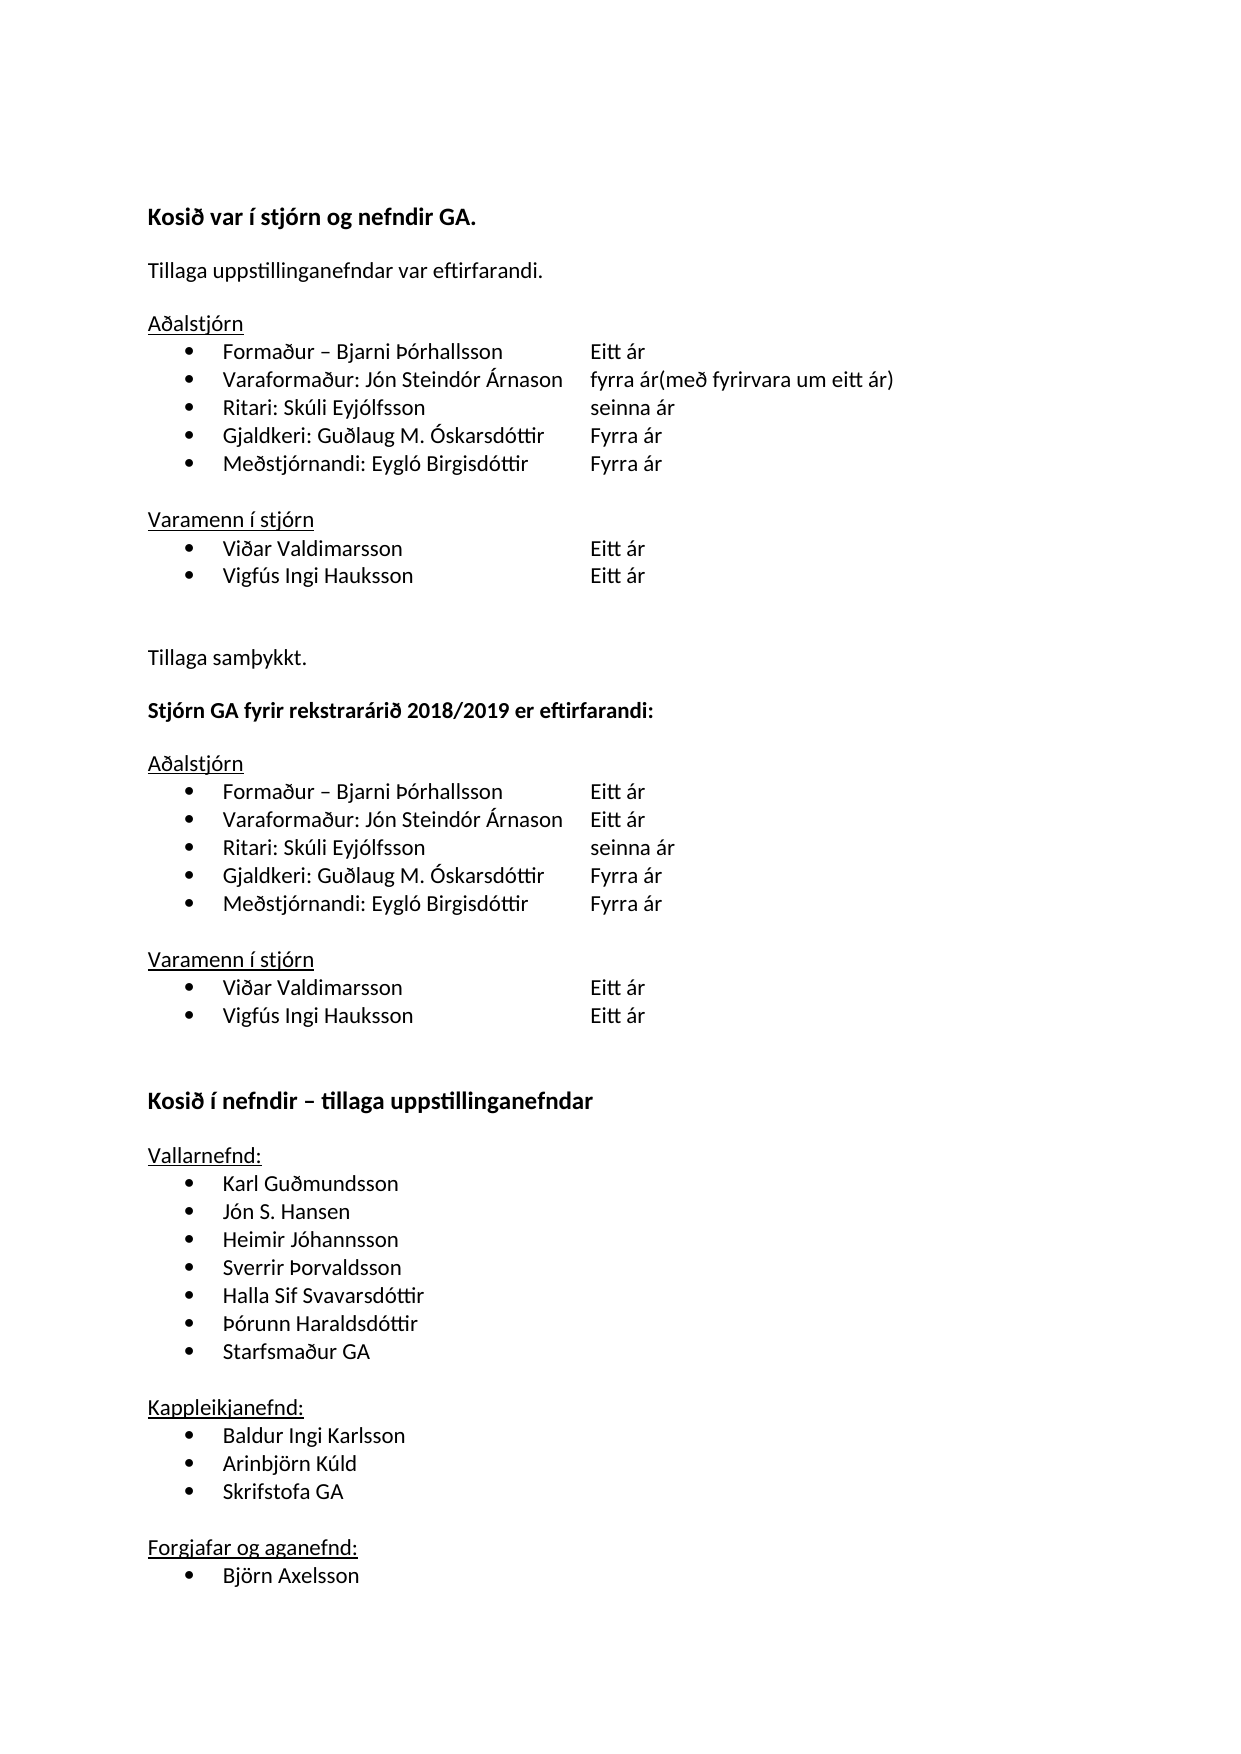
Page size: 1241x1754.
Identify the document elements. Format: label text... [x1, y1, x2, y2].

list Skrifstofa GA [185, 1477, 1093, 1505]
list Karl Guðmundsson [185, 1169, 1093, 1197]
text Kosið í nefndir – tillaga uppstillinganefndar [148, 1085, 1093, 1116]
text Stjórn GA fyrir rekstrarárið 2018/2019 er eftirfarandi: [148, 696, 1093, 724]
text Varamenn í stjórn [148, 945, 1093, 973]
list Vigfús Ingi Hauksson Eitt ár [185, 562, 1093, 590]
text Vallarnefnd: [148, 1141, 1093, 1169]
text Forgjafar og aganefnd: [148, 1533, 1093, 1561]
list Björn Axelsson [185, 1561, 1093, 1589]
list Heimir Jóhannsson [185, 1225, 1093, 1253]
list Varaformaður: Jón Steindór Árnason Eitt ár [185, 805, 1093, 833]
text Tillaga samþykkt. [148, 643, 1093, 671]
list Gjaldkeri: Guðlaug M. Óskarsdóttir Fyrra ár [185, 422, 1093, 449]
list Þórunn Haraldsdóttir [185, 1309, 1093, 1337]
list Jón S. Hansen [185, 1197, 1093, 1225]
list Varaformaður: Jón Steindór Árnason fyrra ár(með fyrirvara um eitt ár) [185, 366, 1093, 393]
list Baldur Ingi Karlsson [185, 1421, 1093, 1449]
text Tillaga uppstillinganefndar var eftirfarandi. [148, 256, 1093, 284]
text Aðalstjórn [148, 309, 1093, 337]
list Meðstjórnandi: Eygló Birgisdóttir Fyrra ár [185, 449, 1093, 478]
list Arinbjörn Kúld [185, 1449, 1093, 1477]
list Vigfús Ingi Hauksson Eitt ár [185, 1001, 1093, 1029]
text Kosið var í stjórn og nefndir GA. [148, 201, 1093, 231]
list Formaður – Bjarni Þórhallsson Eitt ár [185, 777, 1093, 805]
list Viðar Valdimarsson Eitt ár [185, 973, 1093, 1001]
text Varamenn í stjórn [148, 506, 1093, 534]
text Kappleikjanefnd: [148, 1393, 1093, 1421]
list Sverrir Þorvaldsson [185, 1253, 1093, 1281]
list Gjaldkeri: Guðlaug M. Óskarsdóttir Fyrra ár [185, 861, 1093, 889]
list Meðstjórnandi: Eygló Birgisdóttir Fyrra ár [185, 889, 1093, 917]
list Viðar Valdimarsson Eitt ár [185, 534, 1093, 562]
list Halla Sif Svavarsdóttir [185, 1281, 1093, 1309]
list Ritari: Skúli Eyjólfsson seinna ár [185, 393, 1093, 422]
list Formaður – Bjarni Þórhallsson Eitt ár [185, 337, 1093, 366]
list Ritari: Skúli Eyjólfsson seinna ár [185, 833, 1093, 861]
list Starfsmaður GA [185, 1337, 1093, 1365]
text Aðalstjórn [148, 749, 1093, 777]
